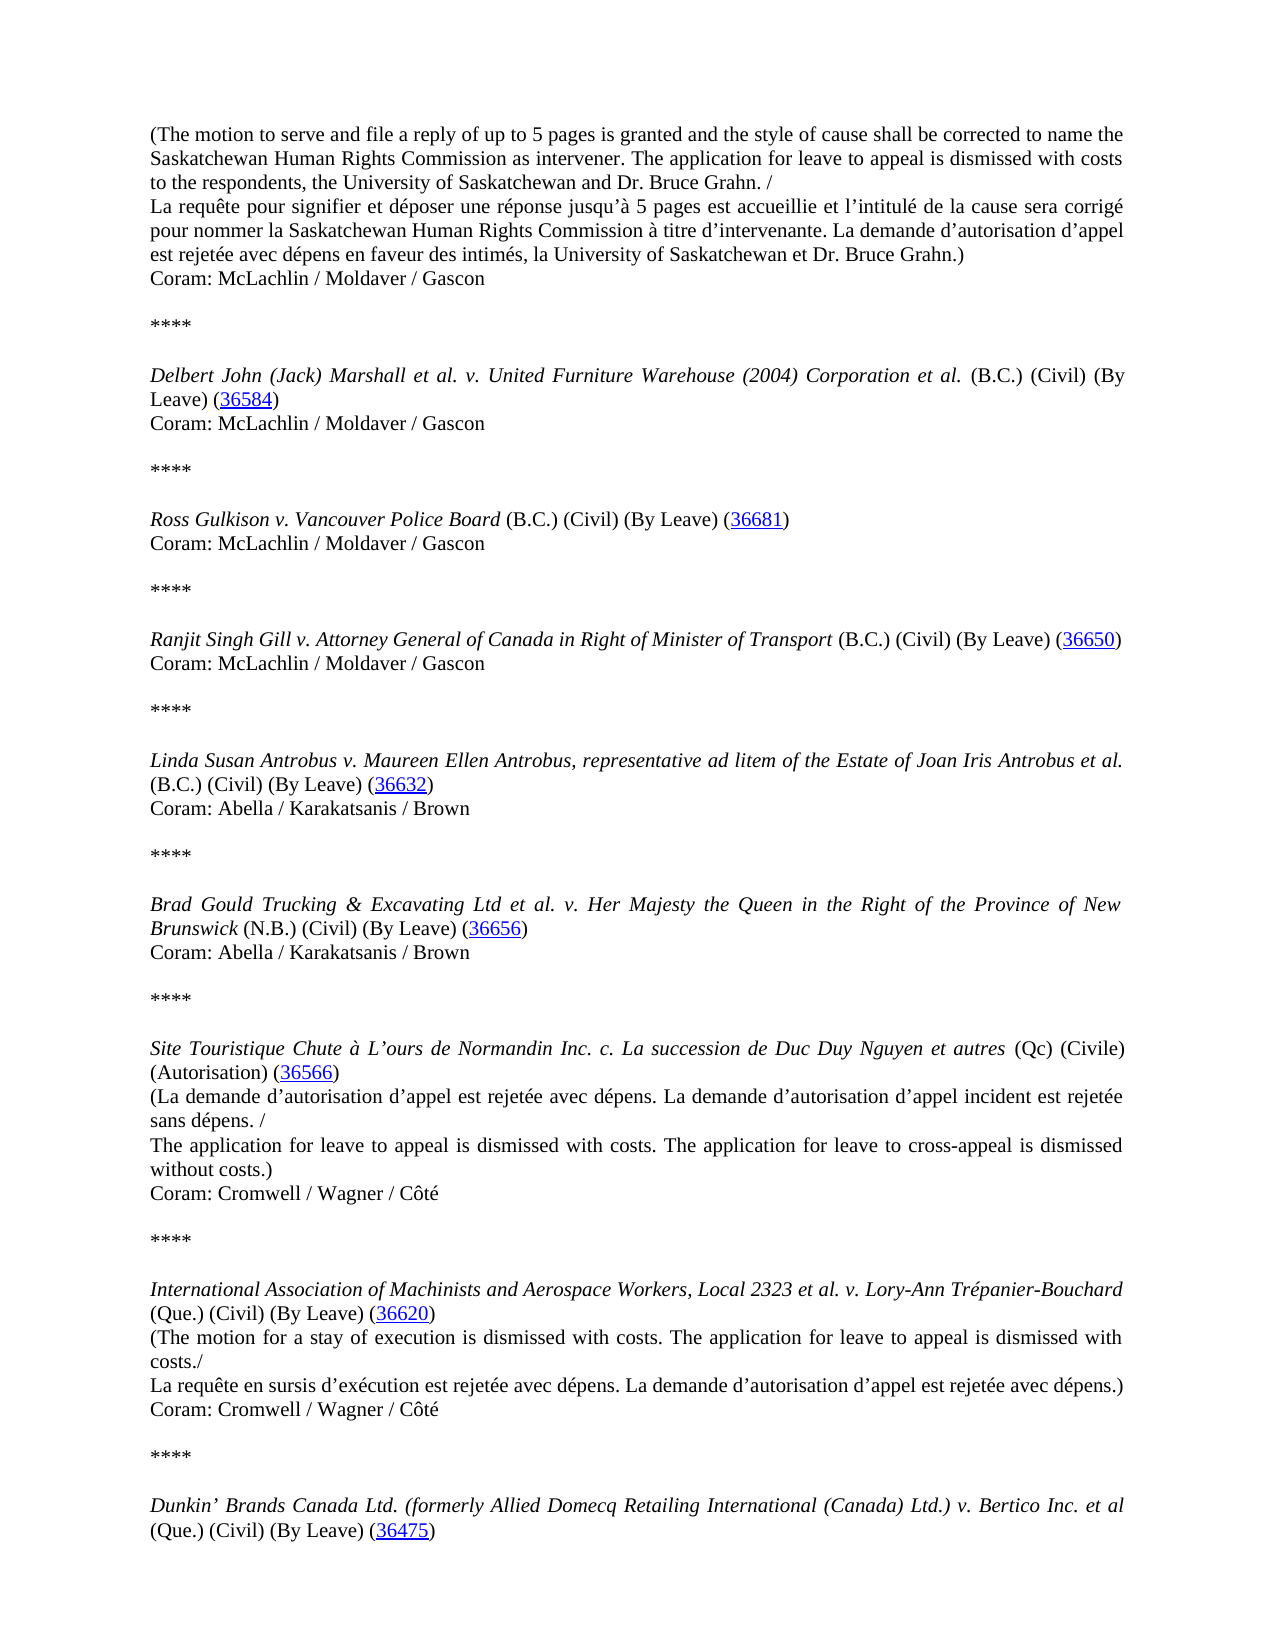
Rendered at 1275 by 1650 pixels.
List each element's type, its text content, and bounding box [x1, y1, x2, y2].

text La requête en sursis d’exécution est rejetée avec dépens. La demande d’autorisation d’appel est rejetée avec dépens.) [150, 1373, 1125, 1397]
text Coram: McLachlin / Moldaver / Gascon [150, 651, 1125, 675]
text Ranjit Singh Gill v. Attorney General of Canada in Right of Minister of Transport (B.C.) (Civil) (By Leave) (36650) [150, 627, 1125, 651]
text Brad Gould Trucking & Excavating Ltd et al. v. Her Majesty the Queen in the Right of the Province of New Brunswick (N.B.) (Civil) (By Leave) (36656) [150, 892, 1125, 940]
text Coram: Cromwell / Wagner / Côté [150, 1181, 1125, 1205]
text (The motion for a stay of execution is dismissed with costs. The application for leave to appeal is dismissed with costs./ [150, 1325, 1125, 1373]
text Coram: McLachlin / Moldaver / Gascon [150, 411, 1125, 435]
text Coram: Abella / Karakatsanis / Brown [150, 940, 1125, 964]
text Site Touristique Chute à L’ours de Normandin Inc. c. La succession de Duc Duy Nguyen et autres (Qc) (Civile) (Autorisation) (36566) [150, 1036, 1125, 1084]
text Coram: Cromwell / Wagner / Côté [150, 1397, 1125, 1421]
text The application for leave to appeal is dismissed with costs. The application for leave to cross-appeal is dismissed without costs.) [150, 1132, 1125, 1181]
text **** [150, 1445, 1125, 1469]
text Delbert John (Jack) Marshall et al. v. United Furniture Warehouse (2004) Corporation et al. (B.C.) (Civil) (By Leave) (36584) [150, 362, 1125, 411]
text Coram: Abella / Karakatsanis / Brown [150, 796, 1125, 820]
text **** [150, 579, 1125, 603]
text **** [150, 699, 1125, 723]
text **** [150, 988, 1125, 1012]
text Ross Gulkison v. Vancouver Police Board (B.C.) (Civil) (By Leave) (36681) [150, 507, 1125, 531]
text La requête pour signifier et déposer une réponse jusqu’à 5 pages est accueillie et l’intitulé de la cause sera corrigé pour nommer la Saskatchewan Human Rights Commission à titre d’intervenante. La demande d’autorisation d’appel est rejetée avec dépens en faveur des intimés, la University of Saskatchewan et Dr. Bruce Grahn.) [150, 194, 1125, 266]
text Coram: McLachlin / Moldaver / Gascon [150, 266, 1125, 290]
text **** [150, 459, 1125, 483]
text Dunkin’ Brands Canada Ltd. (formerly Allied Domecq Retailing International (Canada) Ltd.) v. Bertico Inc. et al (Que.) (Civil) (By Leave) (36475) [150, 1493, 1125, 1542]
text International Association of Machinists and Aerospace Workers, Local 2323 et al. v. Lory-Ann Trépanier-Bouchard (Que.) (Civil) (By Leave) (36620) [150, 1277, 1125, 1325]
text **** [150, 1229, 1125, 1253]
text **** [150, 314, 1125, 338]
text **** [150, 844, 1125, 868]
text (La demande d’autorisation d’appel est rejetée avec dépens. La demande d’autorisation d’appel incident est rejetée sans dépens. / [150, 1084, 1125, 1132]
text Linda Susan Antrobus v. Maureen Ellen Antrobus, representative ad litem of the Estate of Joan Iris Antrobus et al. (B.C.) (Civil) (By Leave) (36632) [150, 747, 1125, 796]
text (The motion to serve and file a reply of up to 5 pages is granted and the style of cause shall be corrected to name the Saskatchewan Human Rights Commission as intervener. The application for leave to appeal is dismissed with costs to the respondents, the University of Saskatchewan and Dr. Bruce Grahn. / [150, 122, 1125, 194]
text Coram: McLachlin / Moldaver / Gascon [150, 531, 1125, 555]
